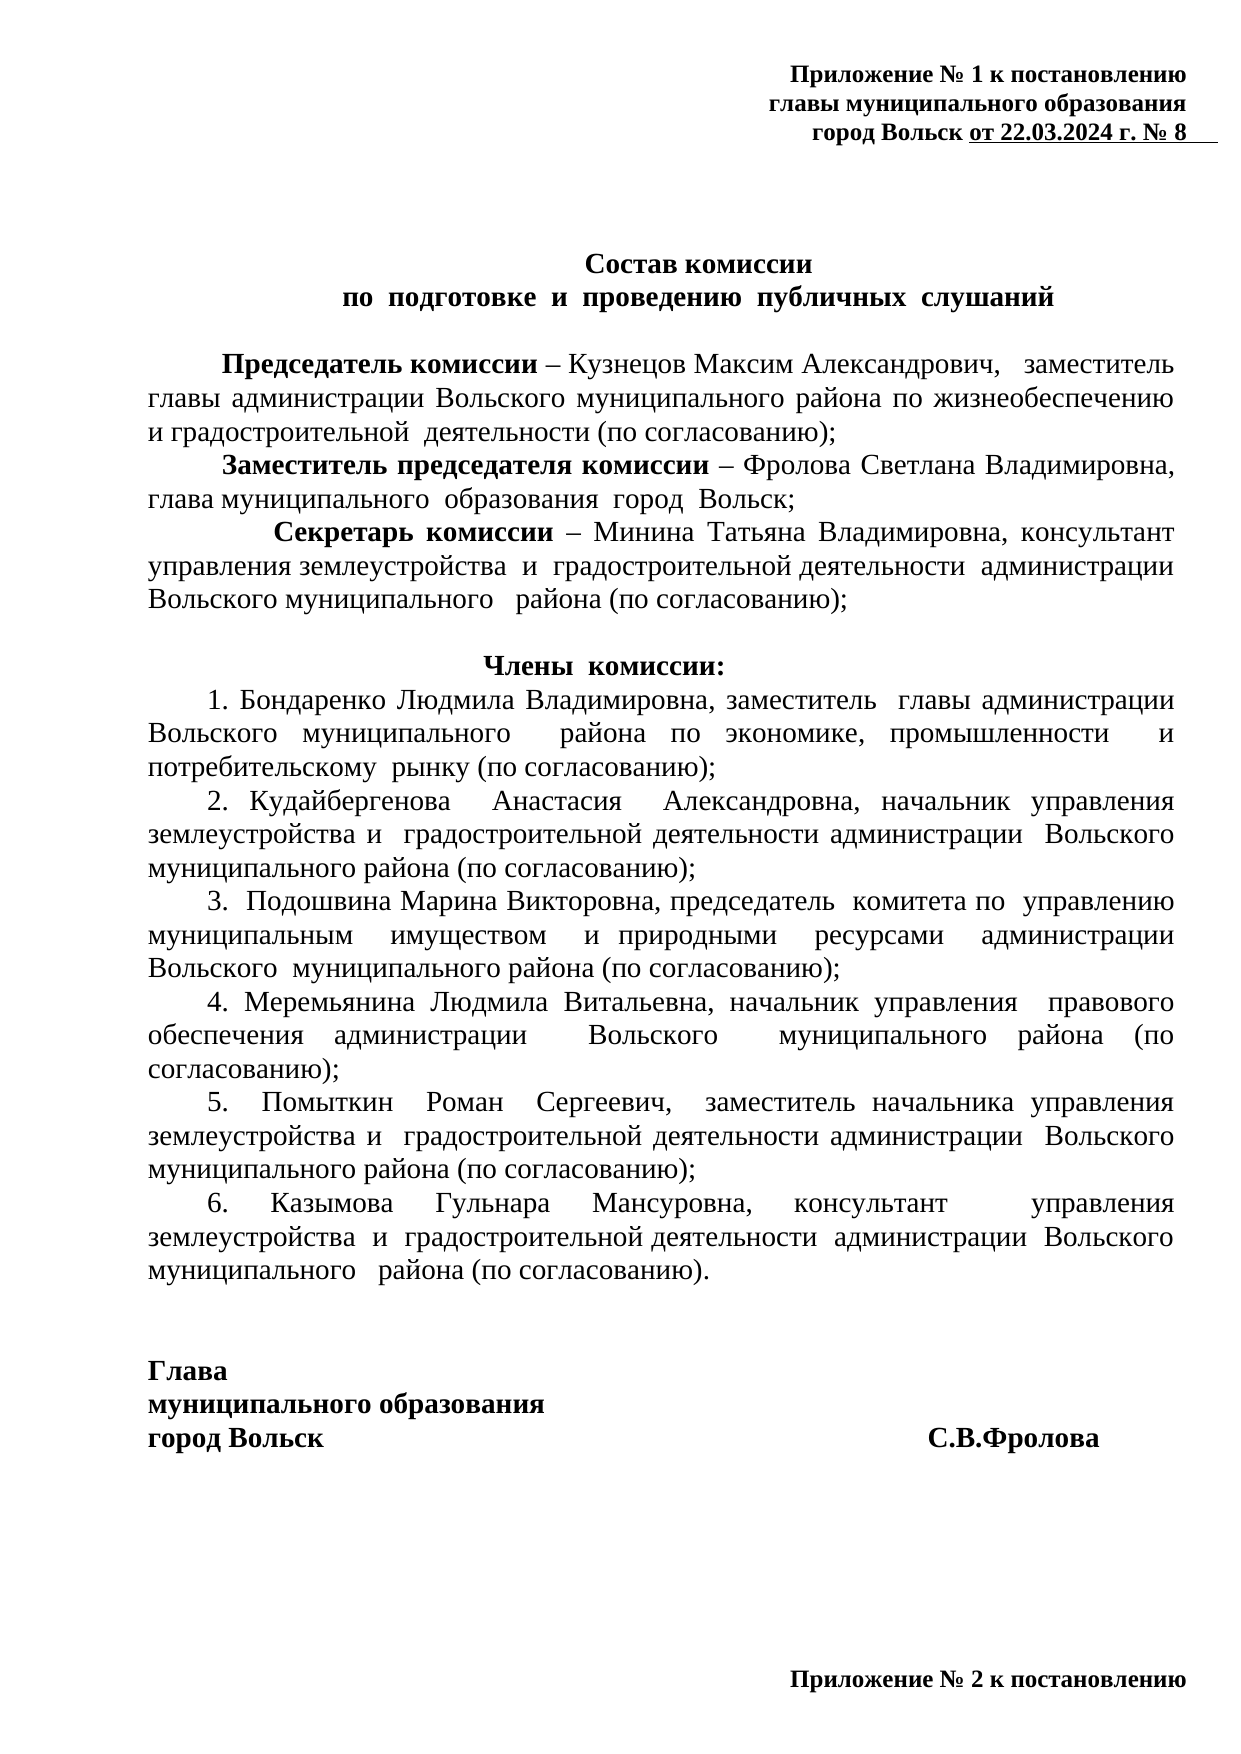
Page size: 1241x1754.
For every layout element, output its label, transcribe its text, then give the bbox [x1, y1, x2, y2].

text 1. Бондаренко Людмила Владимировна, заместитель главы администрации Вольского муниципального района по экономике, промышленности и потребительскому рынку (по согласованию); [148, 682, 1175, 783]
text Приложение № 2 к постановлению [148, 1664, 1186, 1693]
text Заместитель председателя комиссии – Фролова Светлана Владимировна, глава муниципального образования город Вольск; [148, 447, 1175, 514]
text 3. Подошвина Марина Викторовна, председатель комитета по управлению муниципальным имуществом и природными ресурсами администрации Вольского муниципального района (по согласованию); [148, 883, 1175, 984]
text Председатель комиссии – Кузнецов Максим Александрович, заместитель главы администрации Вольского муниципального района по жизнеобеспечению и градостроительной деятельности (по согласованию); [148, 347, 1175, 447]
text город Вольск от 22.03.2024 г. № 8 [148, 117, 1186, 145]
text 4. Меремьянина Людмила Витальевна, начальник управления правового обеспечения администрации Вольского муниципального района (по согласованию); [148, 984, 1175, 1084]
text Приложение № 1 к постановлению [148, 59, 1186, 88]
text город Вольск С.В.Фролова [148, 1420, 1175, 1453]
text Члены комиссии: [148, 648, 1175, 682]
text 2. Кудайбергенова Анастасия Александровна, начальник управления землеустройства и градостроительной деятельности администрации Вольского муниципального района (по согласованию); [148, 783, 1175, 883]
text Секретарь комиссии – Минина Татьяна Владимировна, консультант управления землеустройства и градостроительной деятельности администрации Вольского муниципального района (по согласованию); [148, 514, 1175, 615]
text главы муниципального образования [148, 88, 1186, 117]
text 5. Помыткин Роман Сергеевич, заместитель начальника управления землеустройства и градостроительной деятельности администрации Вольского муниципального района (по согласованию); [148, 1084, 1175, 1185]
text Состав комиссии [148, 246, 1175, 279]
text муниципального образования [148, 1386, 1175, 1420]
text 6. Казымова Гульнара Мансуровна, консультант управления землеустройства и градостроительной деятельности администрации Вольского муниципального района (по согласованию). [148, 1185, 1175, 1286]
text Глава [148, 1353, 1175, 1386]
text по подготовке и проведению публичных слушаний [148, 279, 1175, 313]
